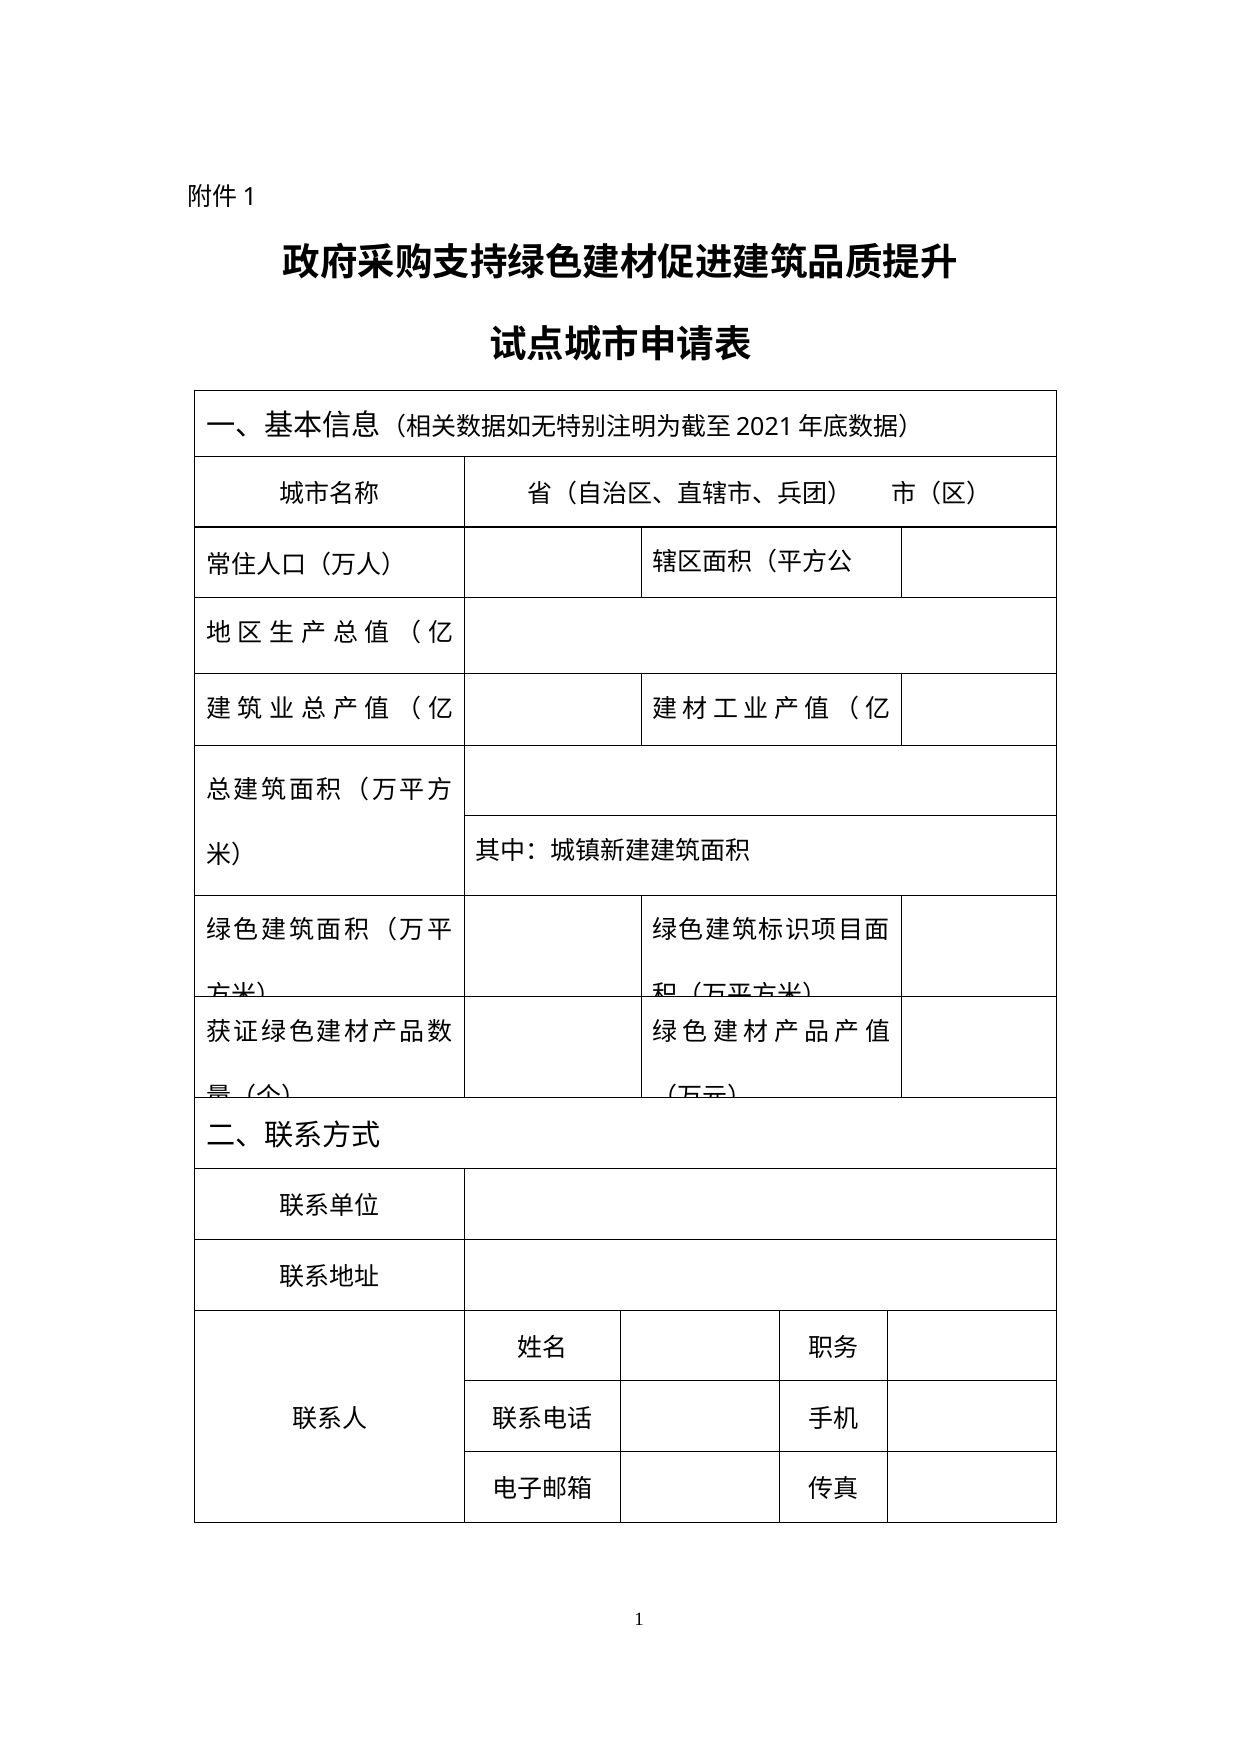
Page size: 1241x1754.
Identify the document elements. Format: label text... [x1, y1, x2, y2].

table_cell [902, 896, 1056, 996]
table_cell 其中：城镇新建建筑面积 2019年 2020年 2021年 [465, 816, 1056, 894]
text 试点城市申请表 [187, 308, 1053, 373]
table_header 一、基本信息（相关数据如无特别注明为截至2021年底数据） [195, 391, 1056, 456]
text 附件1 [187, 162, 1053, 227]
table_cell [902, 674, 1056, 744]
table_cell [621, 1311, 779, 1380]
table_cell 姓名 [465, 1311, 620, 1380]
table_cell [465, 746, 1056, 815]
table_cell 获证绿色建材产品数量（个） [195, 997, 464, 1097]
table_cell 手机 [780, 1381, 887, 1451]
table_cell 省（自治区、直辖市、兵团） 市（区） [465, 457, 1056, 526]
table_cell [465, 997, 641, 1097]
table_cell 电子邮箱 [465, 1452, 620, 1522]
table_cell 建筑业总产值（亿元） [195, 674, 464, 744]
text 政府采购支持绿色建材促进建筑品质提升 [187, 227, 1053, 292]
table_cell 联系单位 [195, 1169, 464, 1239]
table_cell 辖区面积（平方公里） [642, 528, 901, 597]
table_cell [465, 1240, 1056, 1309]
table_cell 联系人 [195, 1311, 464, 1522]
table_cell 地区生产总值（亿元） [195, 598, 464, 673]
table_cell 联系地址 [195, 1240, 464, 1309]
table_cell [465, 1169, 1056, 1239]
table_cell 总建筑面积（万平方米） [195, 746, 464, 894]
table_cell [465, 674, 641, 744]
table_cell 绿色建筑面积（万平方米） [195, 896, 464, 996]
table_cell 绿色建材产品产值（万元） [642, 997, 901, 1097]
table_cell 建材工业产值（亿元） [642, 674, 901, 744]
table_cell [888, 1311, 1056, 1380]
table_cell [902, 997, 1056, 1097]
table_cell 常住人口（万人） [195, 528, 464, 597]
table_cell [621, 1381, 779, 1451]
table_cell [902, 528, 1056, 597]
table_cell 城市名称 [195, 457, 464, 526]
table_cell 职务 [780, 1311, 887, 1380]
table_cell [465, 598, 1056, 673]
table_cell 联系电话 [465, 1381, 620, 1451]
table_cell 绿色建筑标识项目面积（万平方米） [642, 896, 901, 996]
table_cell [465, 896, 641, 996]
table_cell 二、联系方式 [195, 1098, 1056, 1168]
table_cell [621, 1452, 779, 1522]
table_cell [888, 1381, 1056, 1451]
table_cell [888, 1452, 1056, 1522]
table_cell 传真 [780, 1452, 887, 1522]
table_cell [465, 528, 641, 597]
